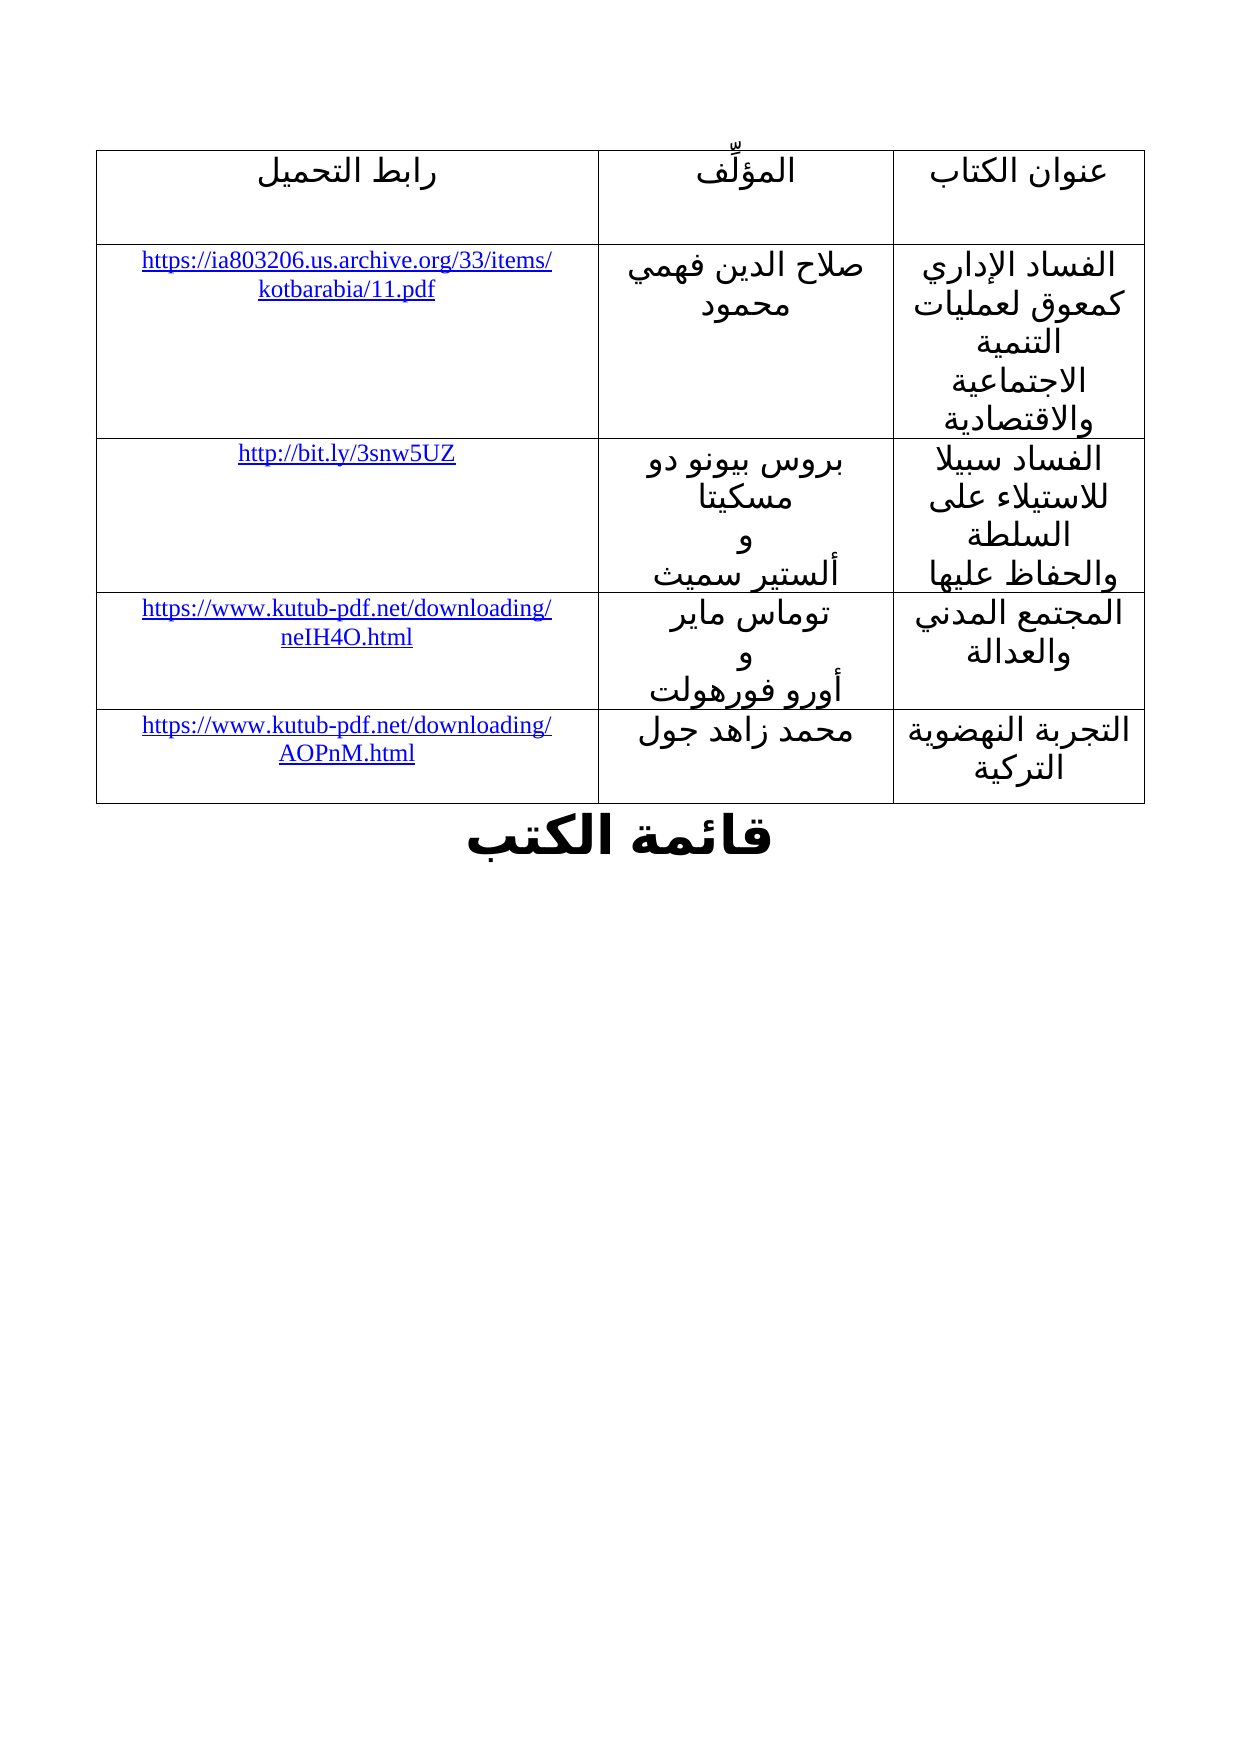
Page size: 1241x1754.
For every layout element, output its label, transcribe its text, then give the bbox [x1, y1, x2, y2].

table_cell https://www.kutub-pdf.net/downloading/AOPnM.html [97, 710, 598, 803]
table_cell الفساد الإداري كمعوق لعمليات التنمية الاجتماعية والاقتصادية [894, 245, 1144, 437]
text قائمة الكتب [187, 804, 1053, 866]
table_header عنوان الكتاب [894, 151, 1144, 244]
table_cell توماس ماير و أورو فورهولت [599, 593, 893, 709]
table_cell بروس بيونو دو مسكيتا و ألستير سميث [599, 439, 893, 592]
table_cell http://bit.ly/3snw5UZ [97, 439, 598, 592]
table_cell https://www.kutub-pdf.net/downloading/neIH4O.html [97, 593, 598, 709]
table_header رابط التحميل [97, 151, 598, 244]
table_cell التجربة النهضوية التركية [894, 710, 1144, 803]
table_cell https://ia803206.us.archive.org/33/items/kotbarabia/11.pdf [97, 245, 598, 437]
table_cell صلاح الدين فهمي محمود [599, 245, 893, 437]
table_cell محمد زاهد جول [599, 710, 893, 803]
table_cell الفساد سبيلا للاستيلاء على السلطة والحفاظ عليها [894, 439, 1144, 592]
table_header المؤلِّف [599, 151, 893, 244]
table_cell المجتمع المدني والعدالة [894, 593, 1144, 709]
